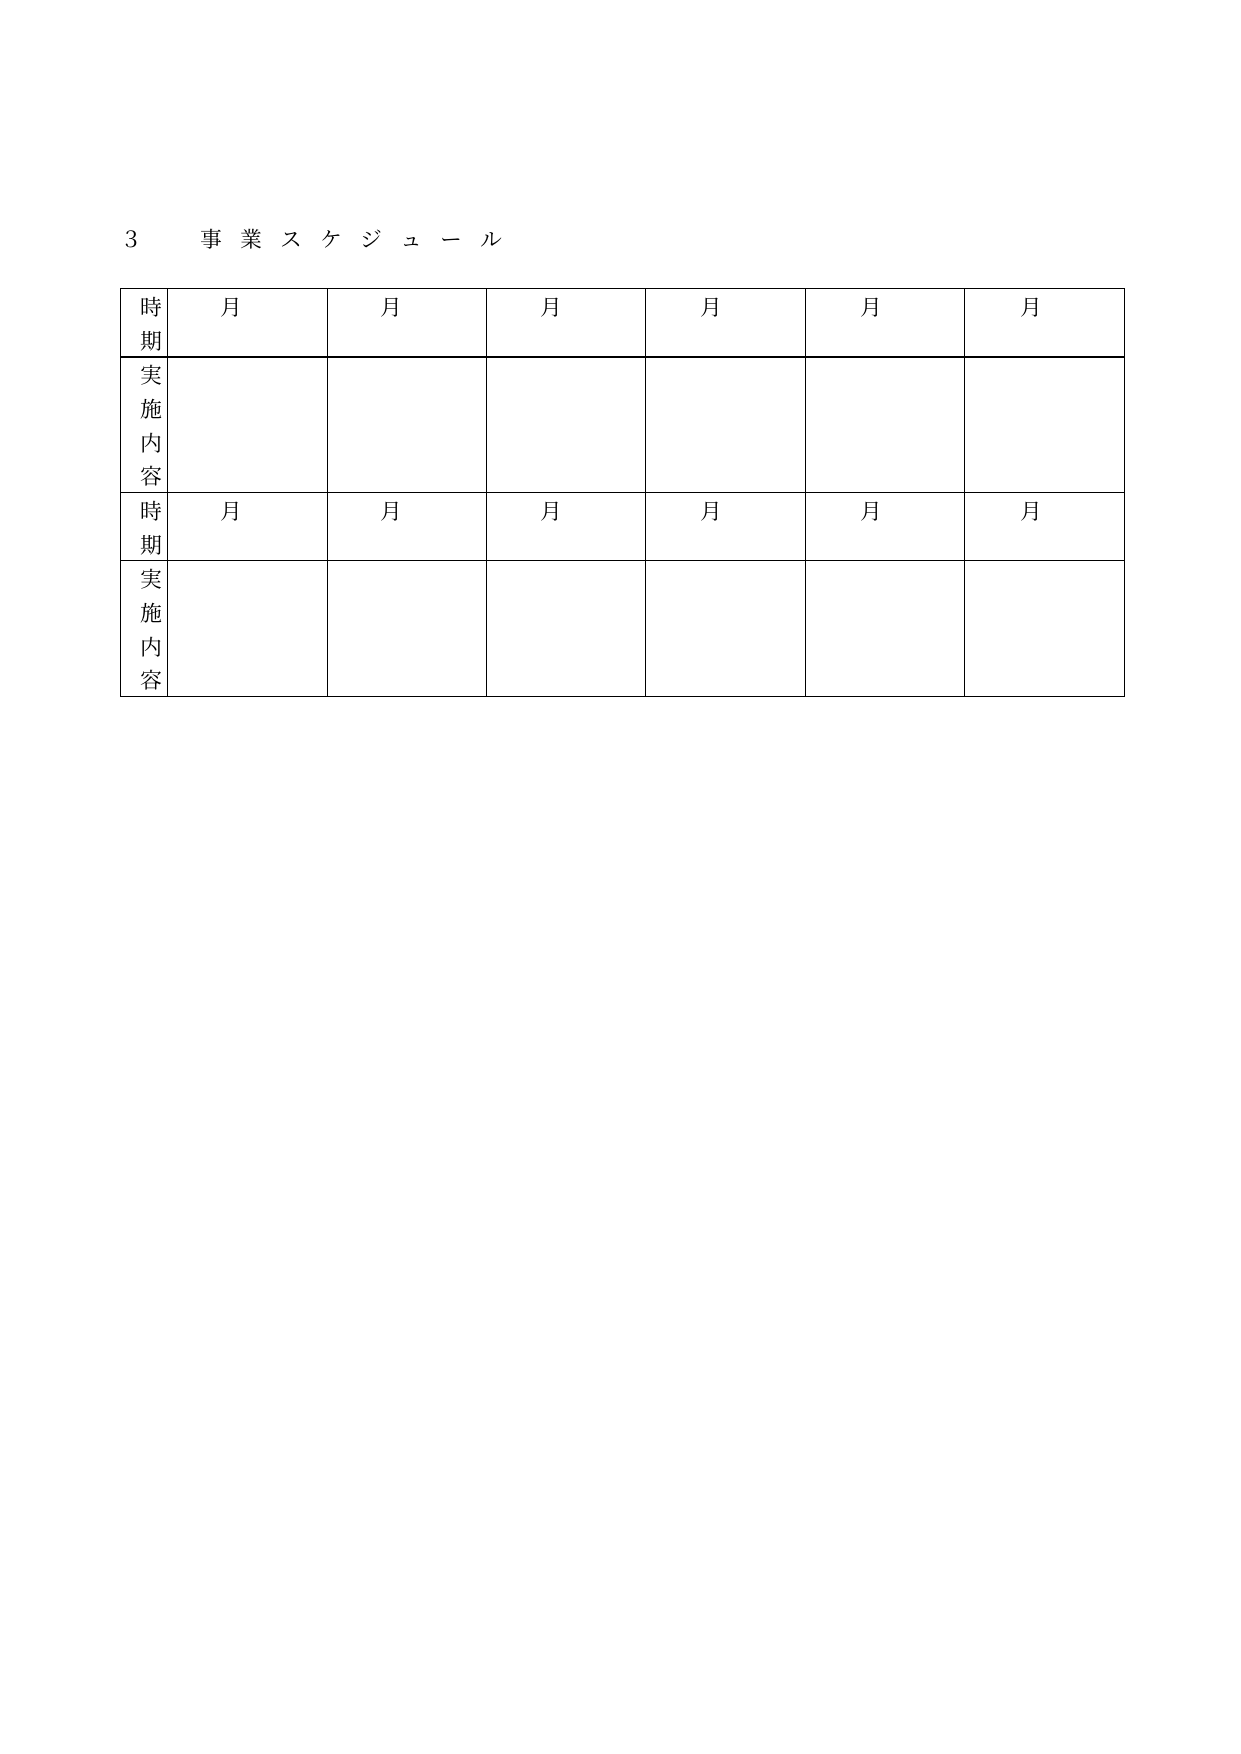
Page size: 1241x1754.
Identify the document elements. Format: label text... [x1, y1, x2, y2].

table_cell 月 [328, 493, 486, 560]
table_cell 月 [168, 493, 327, 560]
table_cell [965, 358, 1124, 492]
table_cell [487, 561, 645, 696]
table_cell [806, 358, 964, 492]
table_cell 実施内容 [121, 561, 167, 696]
table_header 月 [646, 289, 805, 356]
table_cell [646, 358, 805, 492]
table_header 月 [965, 289, 1124, 356]
table_cell [168, 561, 327, 696]
table_header 月 [328, 289, 486, 356]
table_header 月 [168, 289, 327, 356]
table_header 月 [487, 289, 645, 356]
table_cell 月 [646, 493, 805, 560]
table_cell [646, 561, 805, 696]
table_cell 月 [806, 493, 964, 560]
table_cell 月 [965, 493, 1124, 560]
table_cell 実施内容 [121, 358, 167, 492]
table_cell [806, 561, 964, 696]
table_cell [328, 358, 486, 492]
table_cell 月 [487, 493, 645, 560]
text ３ 事業スケジュール [120, 221, 1120, 254]
table_cell [168, 358, 327, 492]
table_header 月 [806, 289, 964, 356]
table_cell 時期 [121, 493, 167, 560]
table_cell [487, 358, 645, 492]
table_cell [965, 561, 1124, 696]
table_header 時期 [121, 289, 167, 356]
table_cell [328, 561, 486, 696]
